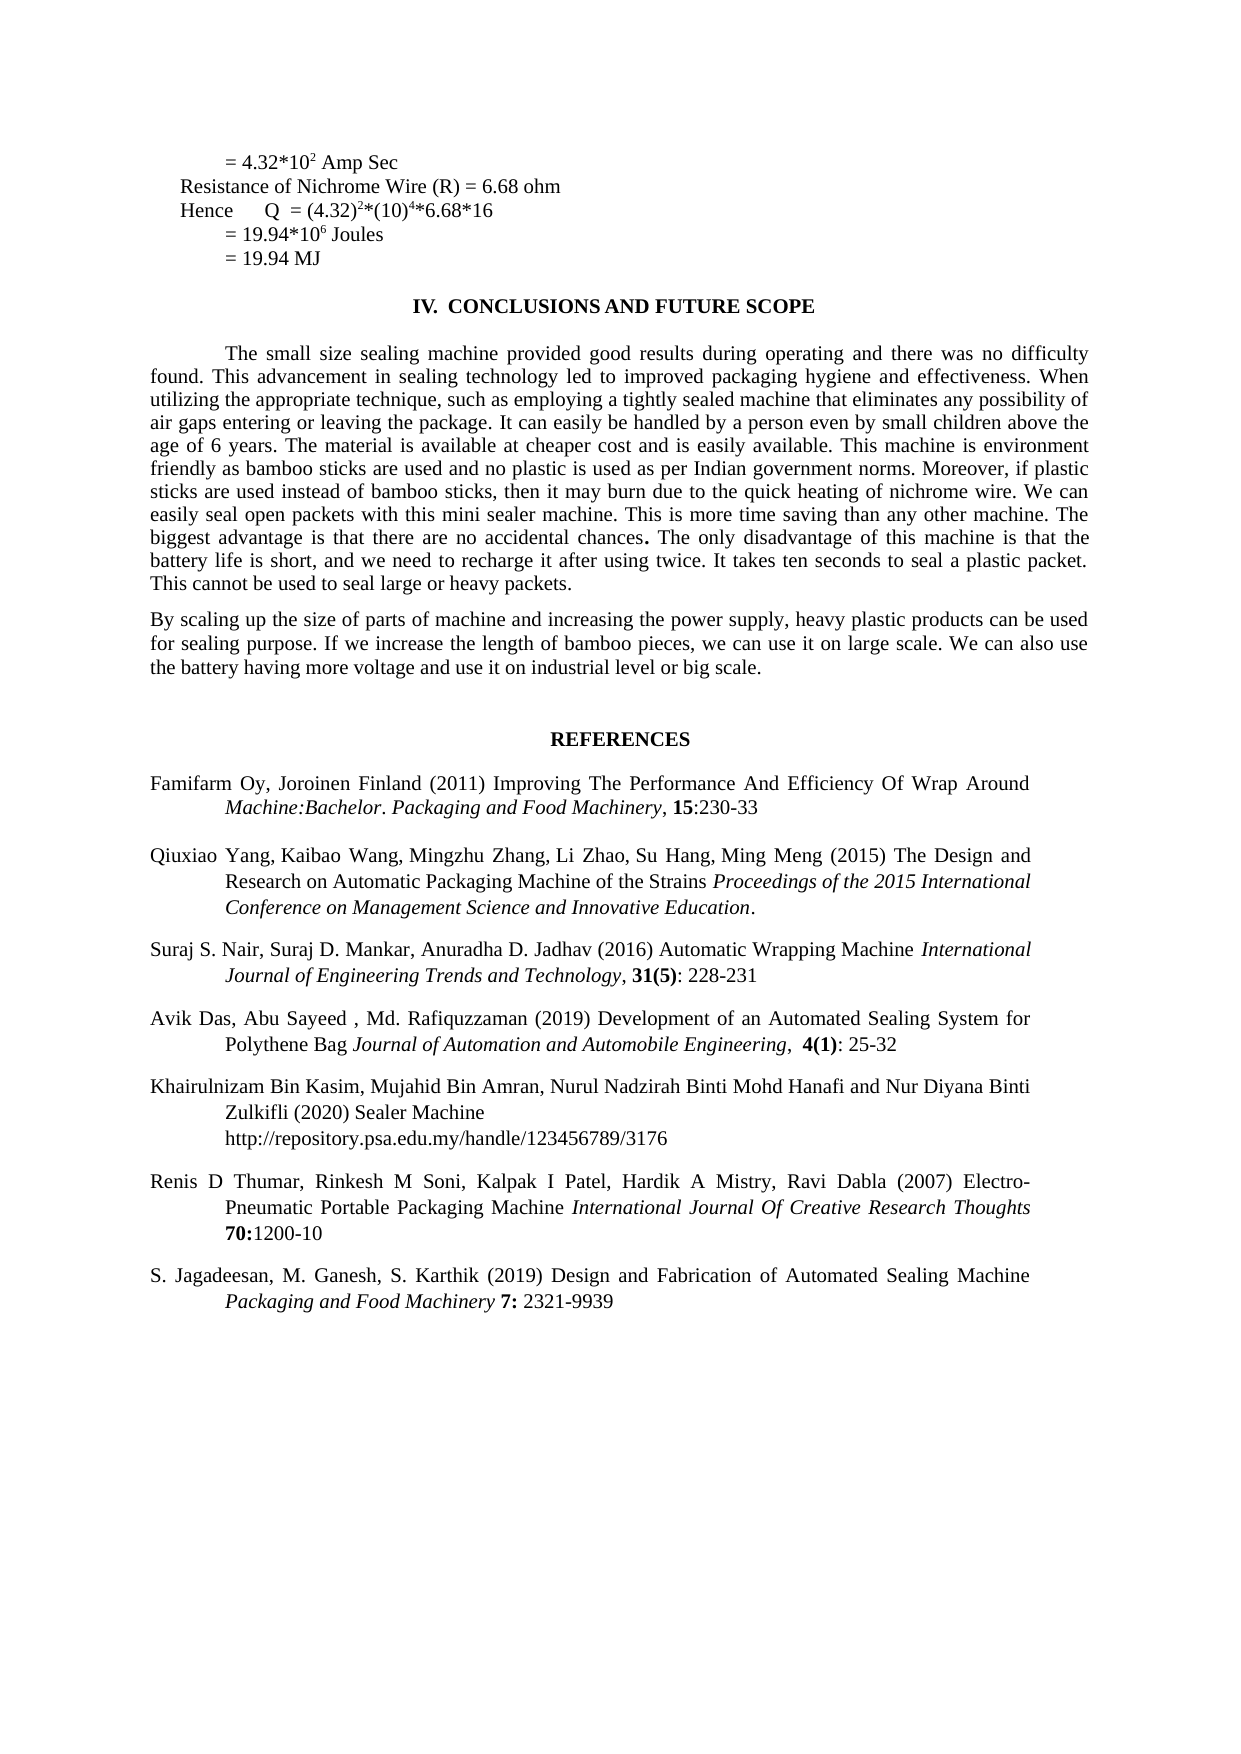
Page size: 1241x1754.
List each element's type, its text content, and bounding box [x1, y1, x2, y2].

text Resistance of Nichrome Wire (R) = 6.68 ohm [150, 174, 1090, 198]
text http://repository.psa.edu.my/handle/123456789/3176 [150, 1126, 1031, 1150]
text Hence Q = (4.32)2*(10)4*6.68*16 [150, 198, 1090, 222]
text By scaling up the size of parts of machine and increasing the power supply, heavy plastic products can be used for sealing purpose. If we increase the length of bamboo pieces, we can use it on large scale. We can also use the battery having more voltage and use it on industrial level or big scale. [150, 607, 1090, 679]
text Avik Das, Abu Sayeed , Md. Rafiquzzaman (2019) Development of an Automated Sealing System for Polythene Bag Journal of Automation and Automobile Engineering, 4(1): 25-32 [150, 1006, 1031, 1056]
text S. Jagadeesan, M. Ganesh, S. Karthik (2019) Design and Fabrication of Automated Sealing Machine Packaging and Food Machinery 7: 2321-9939 [150, 1263, 1031, 1313]
subtitle REFERENCES [150, 727, 1090, 751]
text = 4.32*102 Amp Sec [150, 150, 1090, 174]
text Khairulnizam Bin Kasim, Mujahid Bin Amran, Nurul Nadzirah Binti Mohd Hanafi and Nur Diyana Binti Zulkifli (2020) Sealer Machine [150, 1074, 1032, 1124]
text Suraj S. Nair, Suraj D. Mankar, Anuradha D. Jadhav (2016) Automatic Wrapping Machine International Journal of Engineering Trends and Technology, 31(5): 228-231 [150, 937, 1031, 987]
text Renis D Thumar, Rinkesh M Soni, Kalpak I Patel, Hardik A Mistry, Ravi Dabla (2007) Electro-Pneumatic Portable Packaging Machine International Journal Of Creative Research Thoughts 70:1200-10 [150, 1169, 1031, 1245]
text = 19.94 MJ [150, 246, 1090, 270]
subtitle CONCLUSIONS AND FUTURE SCOPE [150, 294, 1090, 318]
text The small size sealing machine provided good results during operating and there was no difficulty found. This advancement in sealing technology led to improved packaging hygiene and effectiveness. When utilizing the appropriate technique, such as employing a tightly sealed machine that eliminates any possibility of air gaps entering or leaving the package. It can easily be handled by a person even by small children above the age of 6 years. The material is available at cheaper cost and is easily available. This machine is environment friendly as bamboo sticks are used and no plastic is used as per Indian government norms. Moreover, if plastic sticks are used instead of bamboo sticks, then it may burn due to the quick heating of nichrome wire. We can easily seal open packets with this mini sealer machine. This is more time saving than any other machine. The biggest advantage is that there are no accidental chances. The only disadvantage of this machine is that the battery life is short, and we need to recharge it after using twice. It takes ten seconds to seal a plastic packet. This cannot be used to seal large or heavy packets. [150, 342, 1090, 594]
text = 19.94*106 Joules [150, 222, 1090, 246]
text Famifarm Oy, Joroinen Finland (2011) Improving The Performance And Efficiency Of Wrap Around Machine:Bachelor. Packaging and Food Machinery, 15:230-33 [150, 771, 1031, 819]
text Qiuxiao Yang, Kaibao Wang, Mingzhu Zhang, Li Zhao, Su Hang, Ming Meng (2015) The Design and Research on Automatic Packaging Machine of the Strains Proceedings of the 2015 International Conference on Management Science and Innovative Education. [150, 843, 1031, 919]
